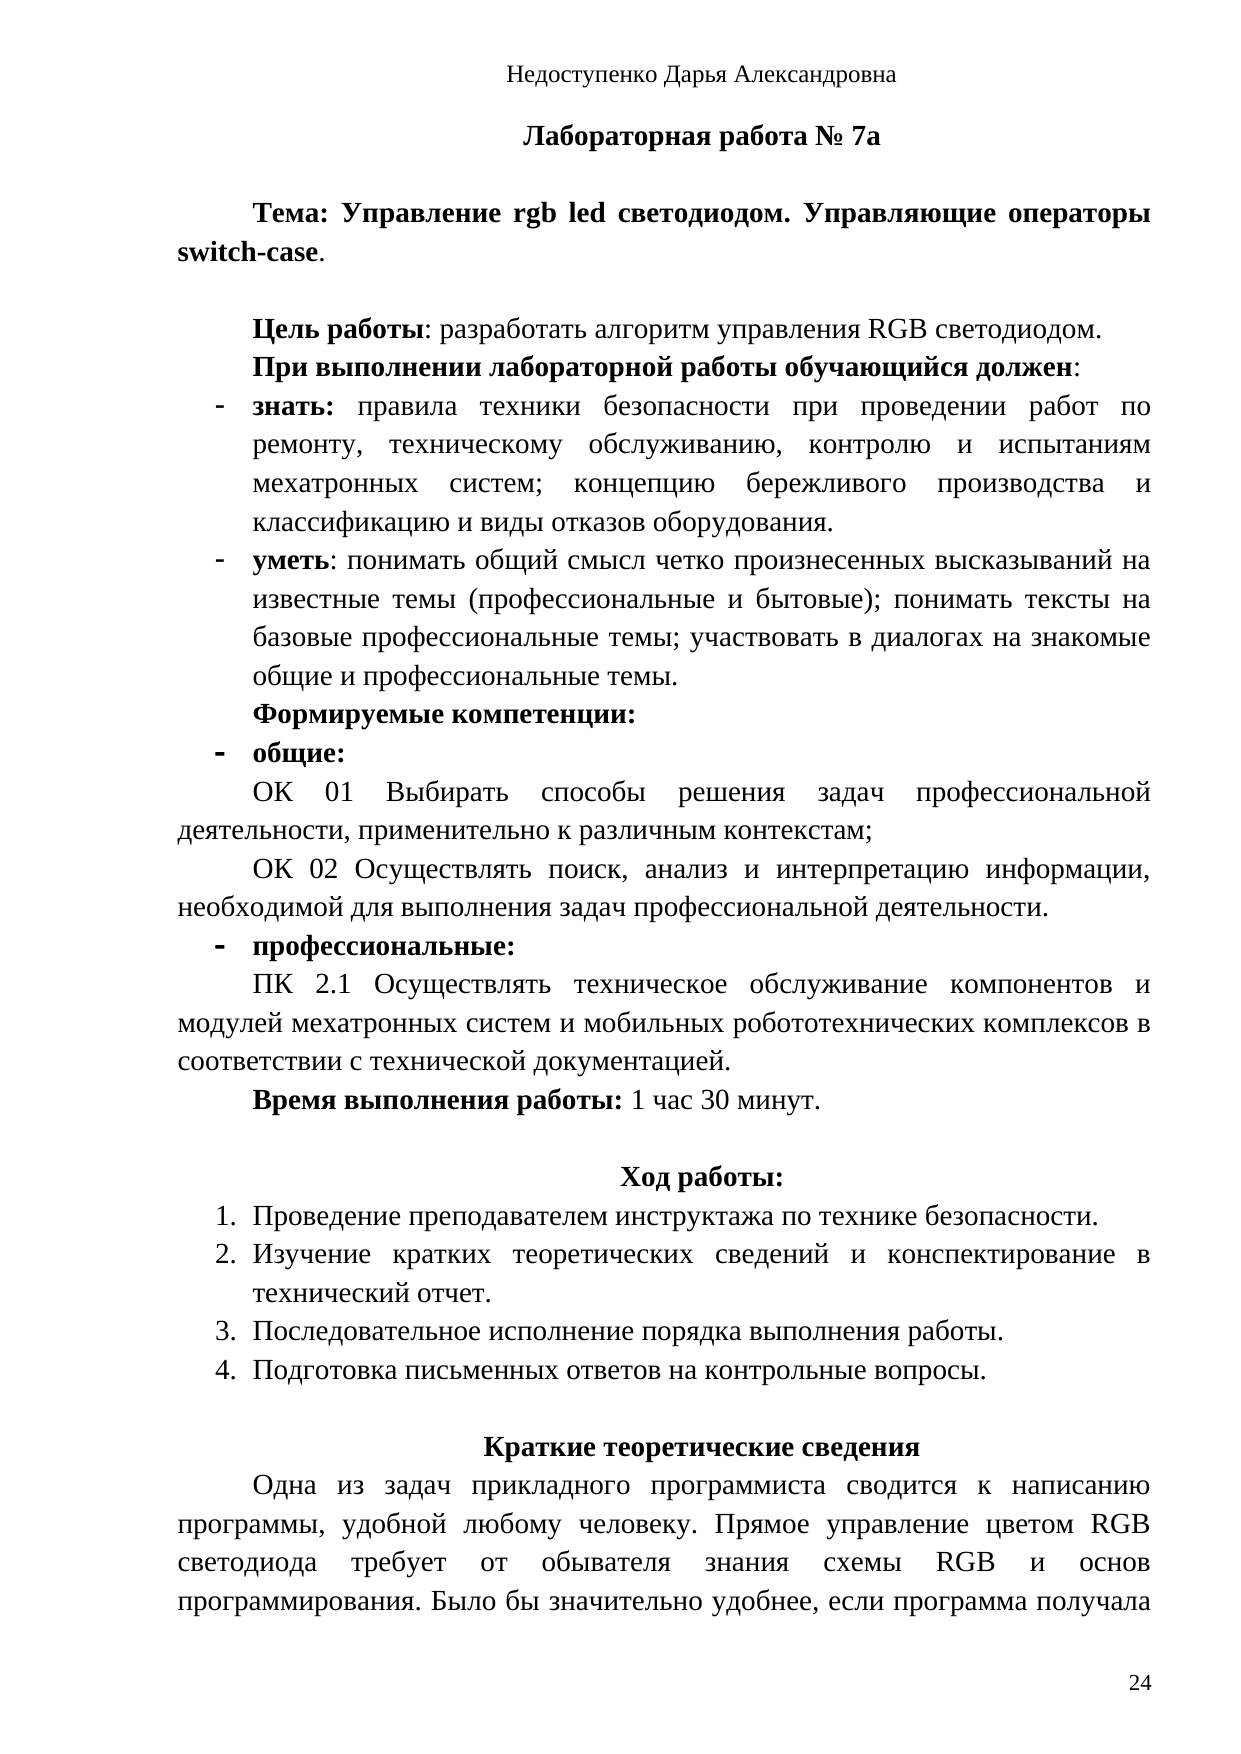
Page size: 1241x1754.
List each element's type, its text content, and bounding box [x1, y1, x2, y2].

list Изучение кратких теоретических сведений и конспектирование в технический отчет. [215, 1236, 1152, 1308]
text Тема: Управление rgb led светодиодом. Управляющие операторы switch-case. [177, 195, 1152, 267]
list общие: [215, 735, 1152, 769]
text ОК 02 Осуществлять поиск, анализ и интерпретацию информации, необходимой для выполнения задач профессиональной деятельности. [177, 851, 1152, 923]
text ПК 2.1 Осуществлять техническое обслуживание компонентов и модулей мехатронных систем и мобильных робототехнических комплексов в соответствии с технической документацией. [177, 966, 1152, 1077]
text Ход работы: [177, 1159, 1152, 1193]
list Подготовка письменных ответов на контрольные вопросы. [215, 1352, 1152, 1385]
list Последовательное исполнение порядка выполнения работы. [215, 1313, 1152, 1347]
text Время выполнения работы: 1 час 30 минут. [177, 1082, 1152, 1116]
list профессиональные: [215, 928, 1152, 961]
text Лабораторная работа № 7а [177, 118, 1152, 152]
text ОК 01 Выбирать способы решения задач профессиональной деятельности, применительно к различным контекстам; [177, 774, 1152, 846]
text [177, 1467, 1152, 1617]
list знать: правила техники безопасности при проведении работ по ремонту, техническому обслуживанию, контролю и испытаниям мехатронных систем; концепцию бережливого производства и классификацию и виды отказов оборудования. [215, 388, 1152, 537]
list уметь: понимать общий смысл четко произнесенных высказываний на известные темы (профессиональные и бытовые); понимать тексты на базовые профессиональные темы; участвовать в диалогах на знакомые общие и профессиональные темы. [215, 542, 1152, 691]
text Цель работы: разработать алгоритм управления RGB светодиодом. [177, 311, 1152, 344]
text Краткие теоретические сведения [177, 1429, 1152, 1462]
text При выполнении лабораторной работы обучающийся должен: [177, 349, 1152, 383]
list Проведение преподавателем инструктажа по технике безопасности. [215, 1198, 1152, 1231]
text Формируемые компетенции: [177, 696, 1152, 730]
